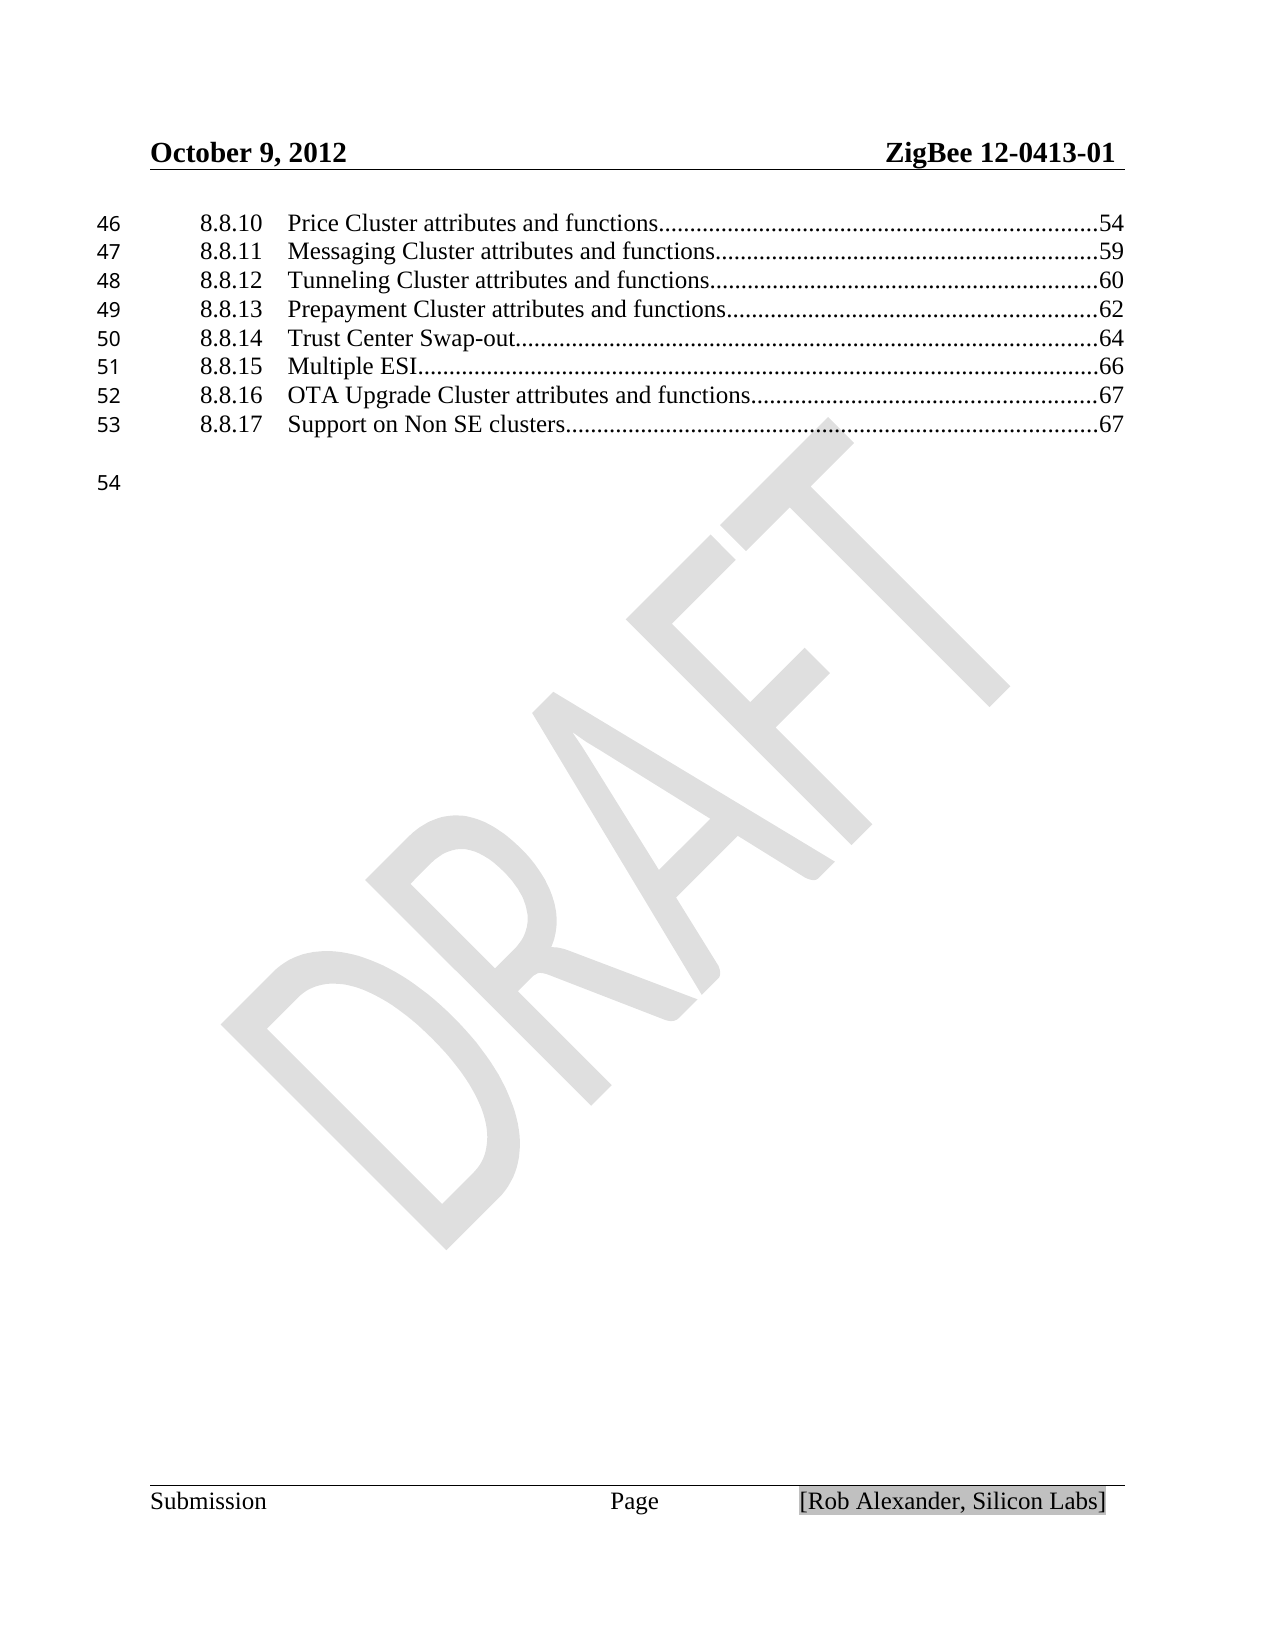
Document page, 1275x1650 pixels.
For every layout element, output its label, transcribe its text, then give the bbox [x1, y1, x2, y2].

text 8.8.15 Multiple ESI 66 [200, 351, 1125, 380]
text 8.8.14 Trust Center Swap-out 64 [200, 323, 1125, 351]
text 8.8.16 OTA Upgrade Cluster attributes and functions 67 [200, 380, 1125, 409]
text 8.8.13 Prepayment Cluster attributes and functions 62 [200, 294, 1125, 323]
text 8.8.11 Messaging Cluster attributes and functions 59 [200, 236, 1125, 265]
text 8.8.10 Price Cluster attributes and functions 54 [200, 208, 1125, 236]
text 8.8.12 Tunneling Cluster attributes and functions 60 [200, 265, 1125, 294]
text 8.8.17 Support on Non SE clusters 67 [200, 409, 1125, 438]
